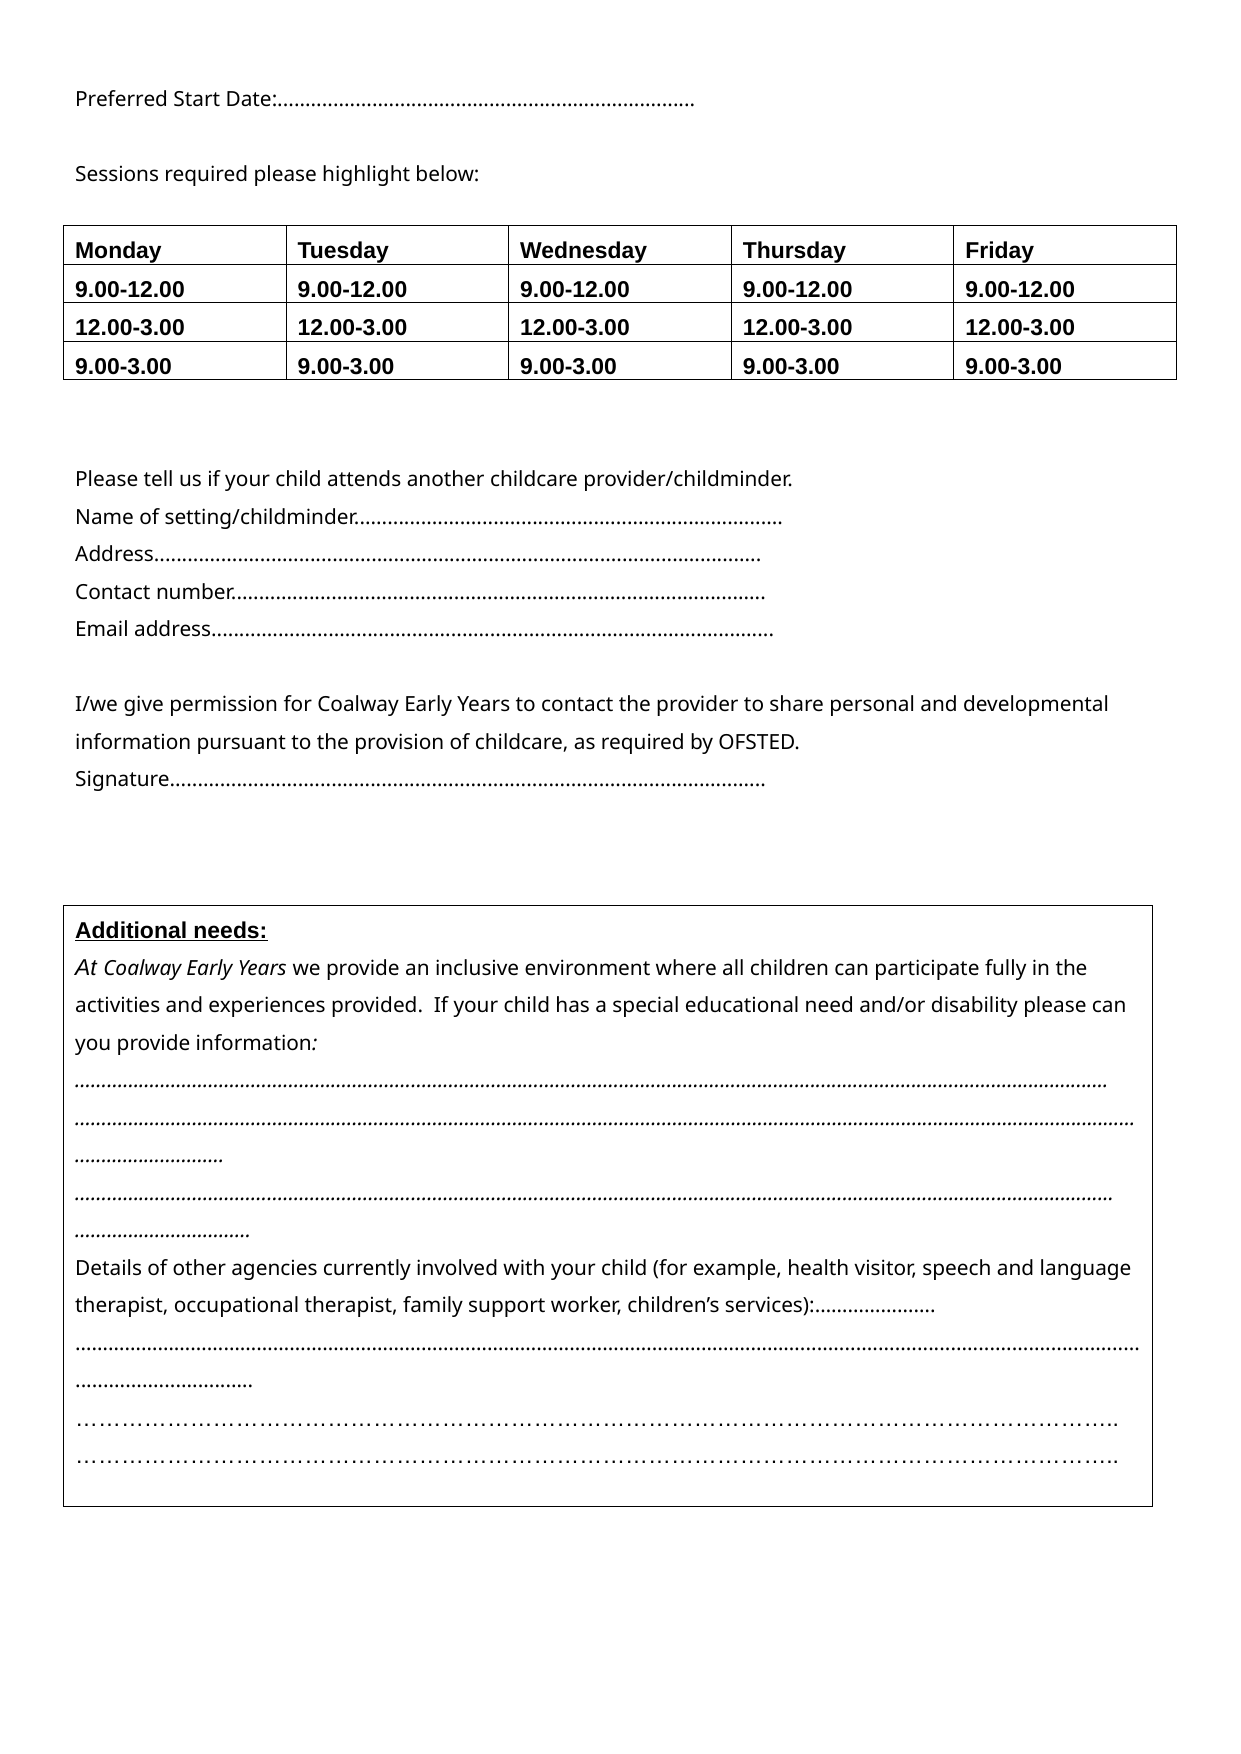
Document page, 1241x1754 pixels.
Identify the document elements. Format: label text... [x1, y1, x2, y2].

table_cell 9.00-12.00 [509, 265, 731, 302]
text Address............................................................................................................. [75, 530, 1165, 568]
text Please tell us if your child attends another childcare provider/childminder. [75, 455, 1165, 493]
text Preferred Start Date:........................................................................... [75, 75, 1165, 112]
table_cell 9.00-3.00 [509, 342, 731, 379]
table_cell 12.00-3.00 [509, 303, 731, 341]
table_cell 9.00-3.00 [954, 342, 1176, 379]
table_header Friday [954, 226, 1176, 263]
table_cell 9.00-3.00 [287, 342, 508, 379]
table_header Monday [64, 226, 286, 263]
text I/we give permission for Coalway Early Years to contact the provider to share personal and developmental information pursuant to the provision of childcare, as required by OFSTED. [75, 680, 1165, 755]
table_cell 12.00-3.00 [732, 303, 953, 341]
table_cell 12.00-3.00 [287, 303, 508, 341]
table_cell 9.00-12.00 [954, 265, 1176, 302]
table_header Additional needs: At Coalway Early Years we provide an inclusive environment where all children can participate fully in the activities and experiences provided. If your child has a special educational need and/or disability please can you provide information: ………………………………………………………………………………………............................................................................................... …………………………………………………………………………………………………………….........................................................................................…………… ……………………………………………………………………………………………..........................................................................................…………………………… Details of other agencies currently involved with your child (for example, health visitor, speech and language therapist, occupational therapist, family support worker, children’s services):…………………. …………………………………………………………………………………………………………………….........................................................................................…. ……………………………………………………………………………………………………………………….. ……………………………………………………………………………………………………………………….. [64, 906, 1152, 1506]
table_cell 9.00-12.00 [287, 265, 508, 302]
text Email address..................................................................................................... [75, 605, 1165, 643]
table_cell 12.00-3.00 [954, 303, 1176, 341]
table_header Thursday [732, 226, 953, 263]
table_cell 9.00-12.00 [64, 265, 286, 302]
text Sessions required please highlight below: [75, 150, 1165, 187]
text Name of setting/childminder............................................................................. [75, 493, 1165, 530]
text Contact number................................................................................................ [75, 568, 1165, 605]
table_cell 9.00-3.00 [732, 342, 953, 379]
text Signature........................................................................................................... [75, 755, 1165, 793]
table_cell 9.00-12.00 [732, 265, 953, 302]
table_header Wednesday [509, 226, 731, 263]
table_cell 9.00-3.00 [64, 342, 286, 379]
table_header Tuesday [287, 226, 508, 263]
table_cell 12.00-3.00 [64, 303, 286, 341]
